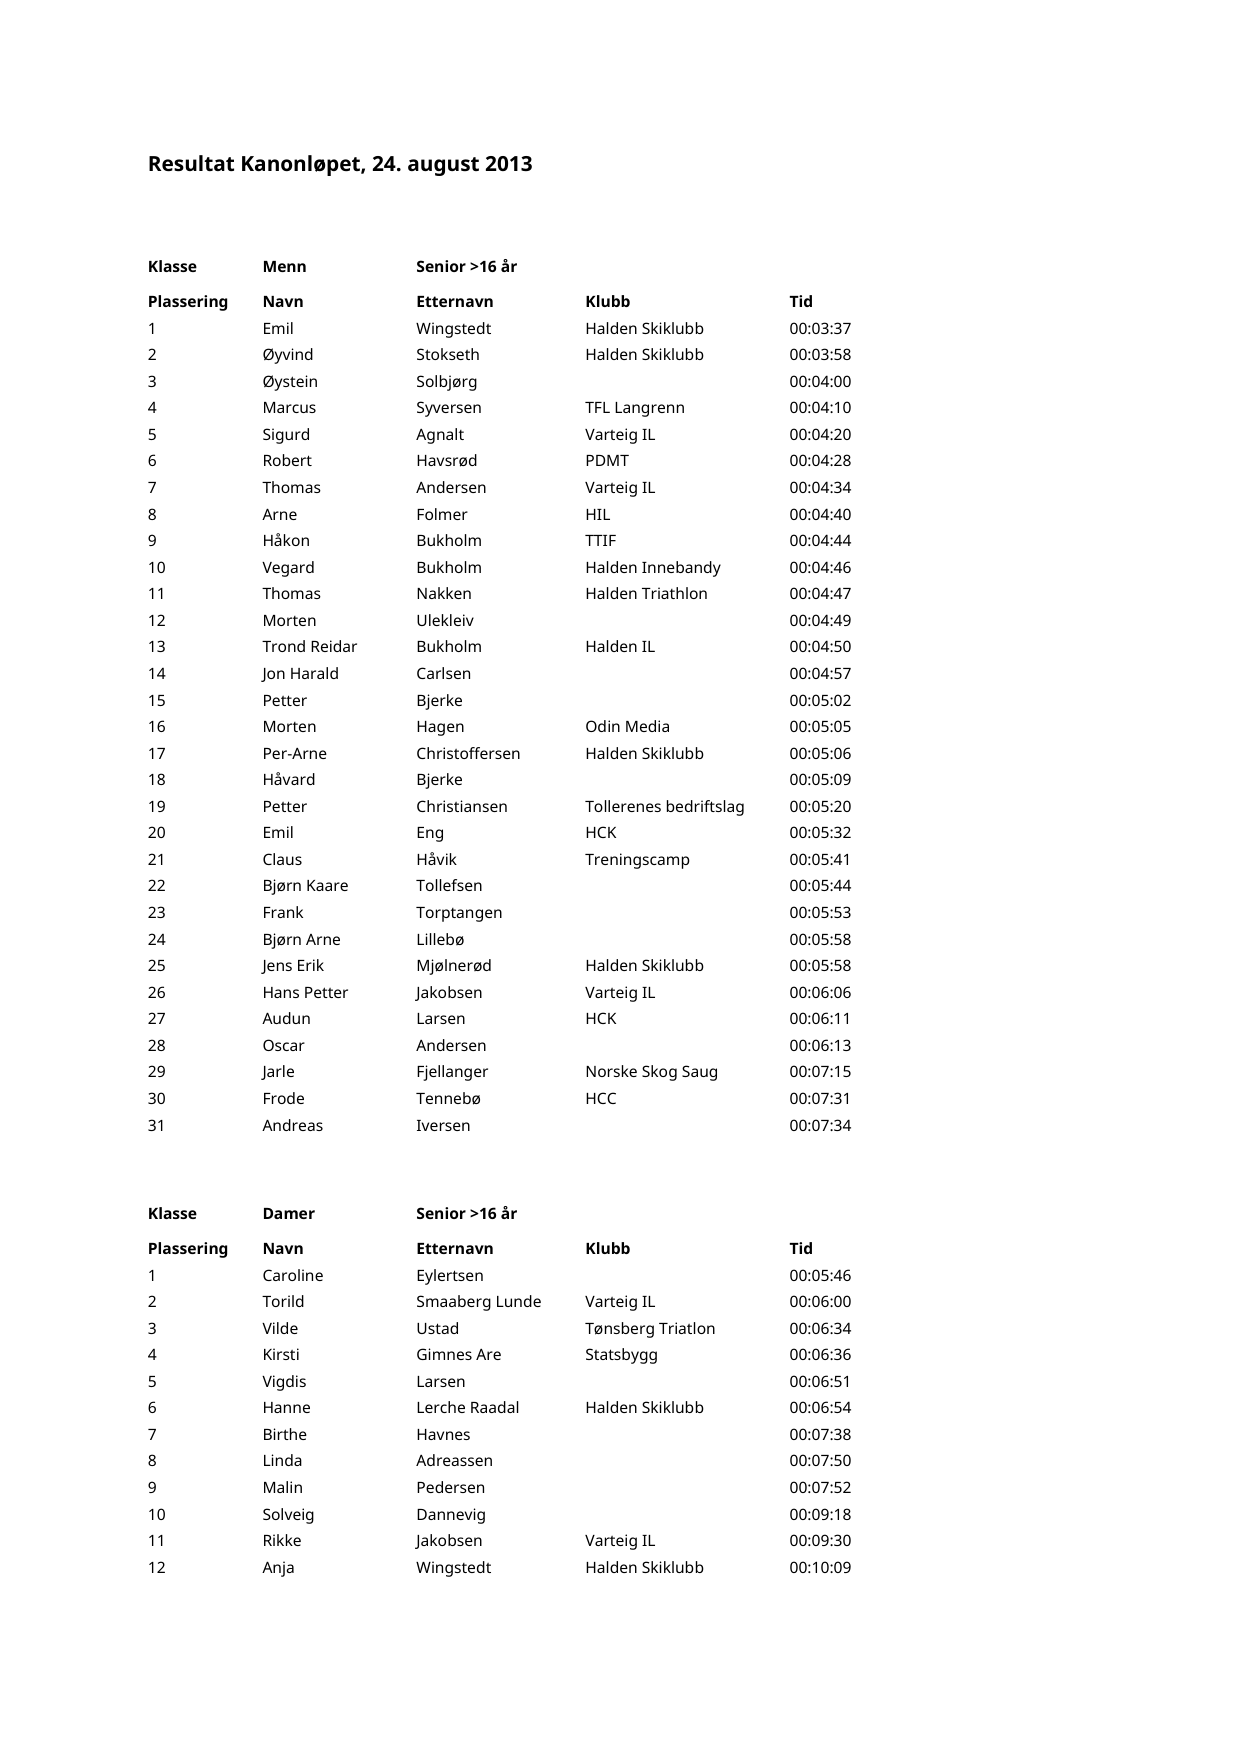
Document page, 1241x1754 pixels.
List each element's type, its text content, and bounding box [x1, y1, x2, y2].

table_header Resultat Kanonløpet, 24. august 2013 [146, 148, 887, 179]
table_cell [146, 179, 887, 1582]
